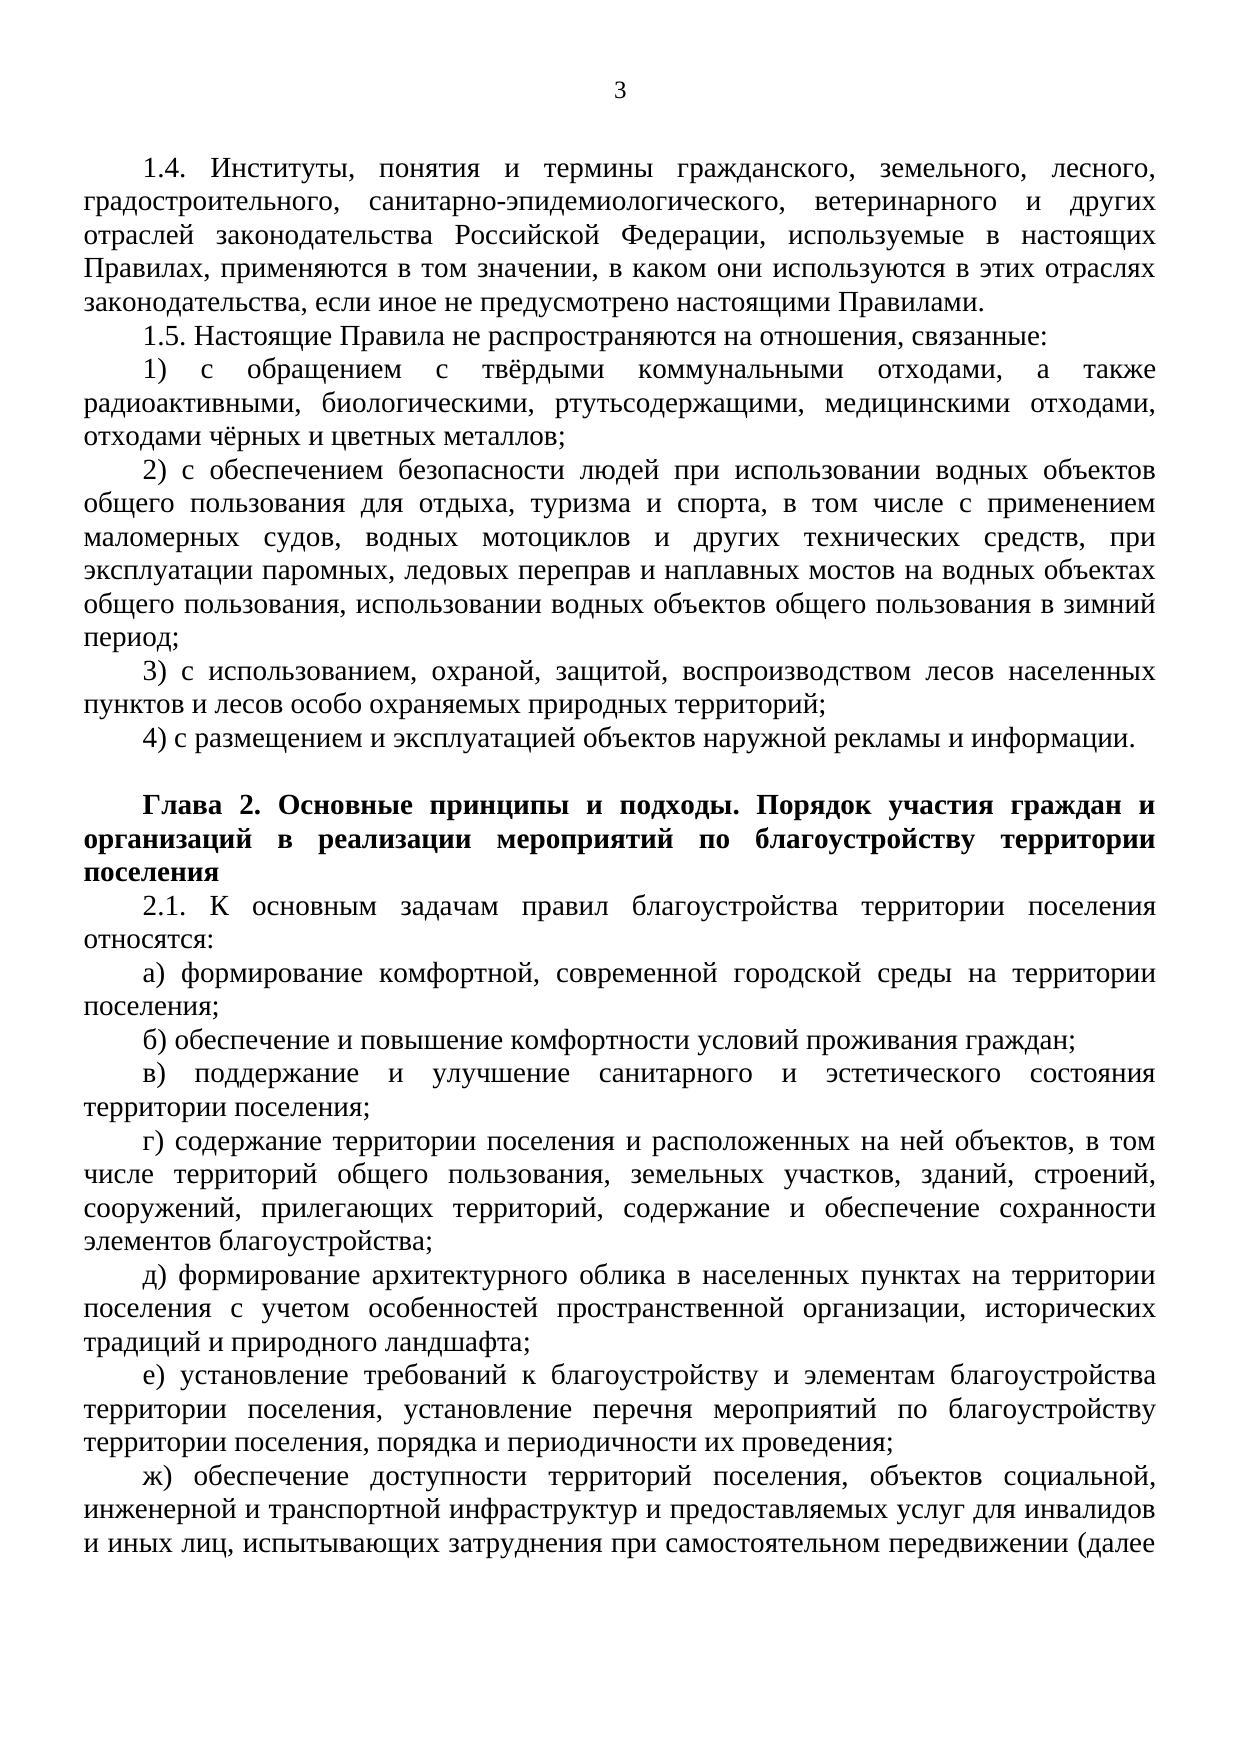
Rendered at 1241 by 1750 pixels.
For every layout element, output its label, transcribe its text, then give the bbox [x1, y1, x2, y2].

text 3) с использованием, охраной, защитой, воспроизводством лесов населенных пунктов и лесов особо охраняемых природных территорий; [83, 653, 1157, 720]
text 4) с размещением и эксплуатацией объектов наружной рекламы и информации. [83, 720, 1157, 754]
text д) формирование архитектурного облика в населенных пунктах на территории поселения с учетом особенностей пространственной организации, исторических традиций и природного ландшафта; [83, 1257, 1157, 1357]
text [83, 1458, 1157, 1559]
text в) поддержание и улучшение санитарного и эстетического состояния территории поселения; [83, 1056, 1157, 1123]
text г) содержание территории поселения и расположенных на ней объектов, в том числе территорий общего пользования, земельных участков, зданий, строений, сооружений, прилегающих территорий, содержание и обеспечение сохранности элементов благоустройства; [83, 1123, 1157, 1257]
text 1) с обращением с твёрдыми коммунальными отходами, а также радиоактивными, биологическими, ртутьсодержащими, медицинскими отходами, отходами чёрных и цветных металлов; [83, 351, 1157, 452]
text 1.4. Институты, понятия и термины гражданского, земельного, лесного, градостроительного, санитарно-эпидемиологического, ветеринарного и других отраслей законодательства Российской Федерации, используемые в настоящих Правилах, применяются в том значении, в каком они используются в этих отраслях законодательства, если иное не предусмотрено настоящими Правилами. [83, 150, 1157, 318]
text 1.5. Настоящие Правила не распространяются на отношения, связанные: [83, 318, 1157, 351]
text б) обеспечение и повышение комфортности условий проживания граждан; [83, 1022, 1157, 1056]
text е) установление требований к благоустройству и элементам благоустройства территории поселения, установление перечня мероприятий по благоустройству территории поселения, порядка и периодичности их проведения; [83, 1357, 1157, 1458]
text а) формирование комфортной, современной городской среды на территории поселения; [83, 955, 1157, 1022]
text Глава 2. Основные принципы и подходы. Порядок участия граждан и организаций в реализации мероприятий по благоустройству территории поселения [83, 787, 1157, 888]
text 2) с обеспечением безопасности людей при использовании водных объектов общего пользования для отдыха, туризма и спорта, в том числе с применением маломерных судов, водных мотоциклов и других технических средств, при эксплуатации паромных, ледовых переправ и наплавных мостов на водных объектах общего пользования, использовании водных объектов общего пользования в зимний период; [83, 452, 1157, 653]
text 2.1. К основным задачам правил благоустройства территории поселения относятся: [83, 888, 1157, 955]
